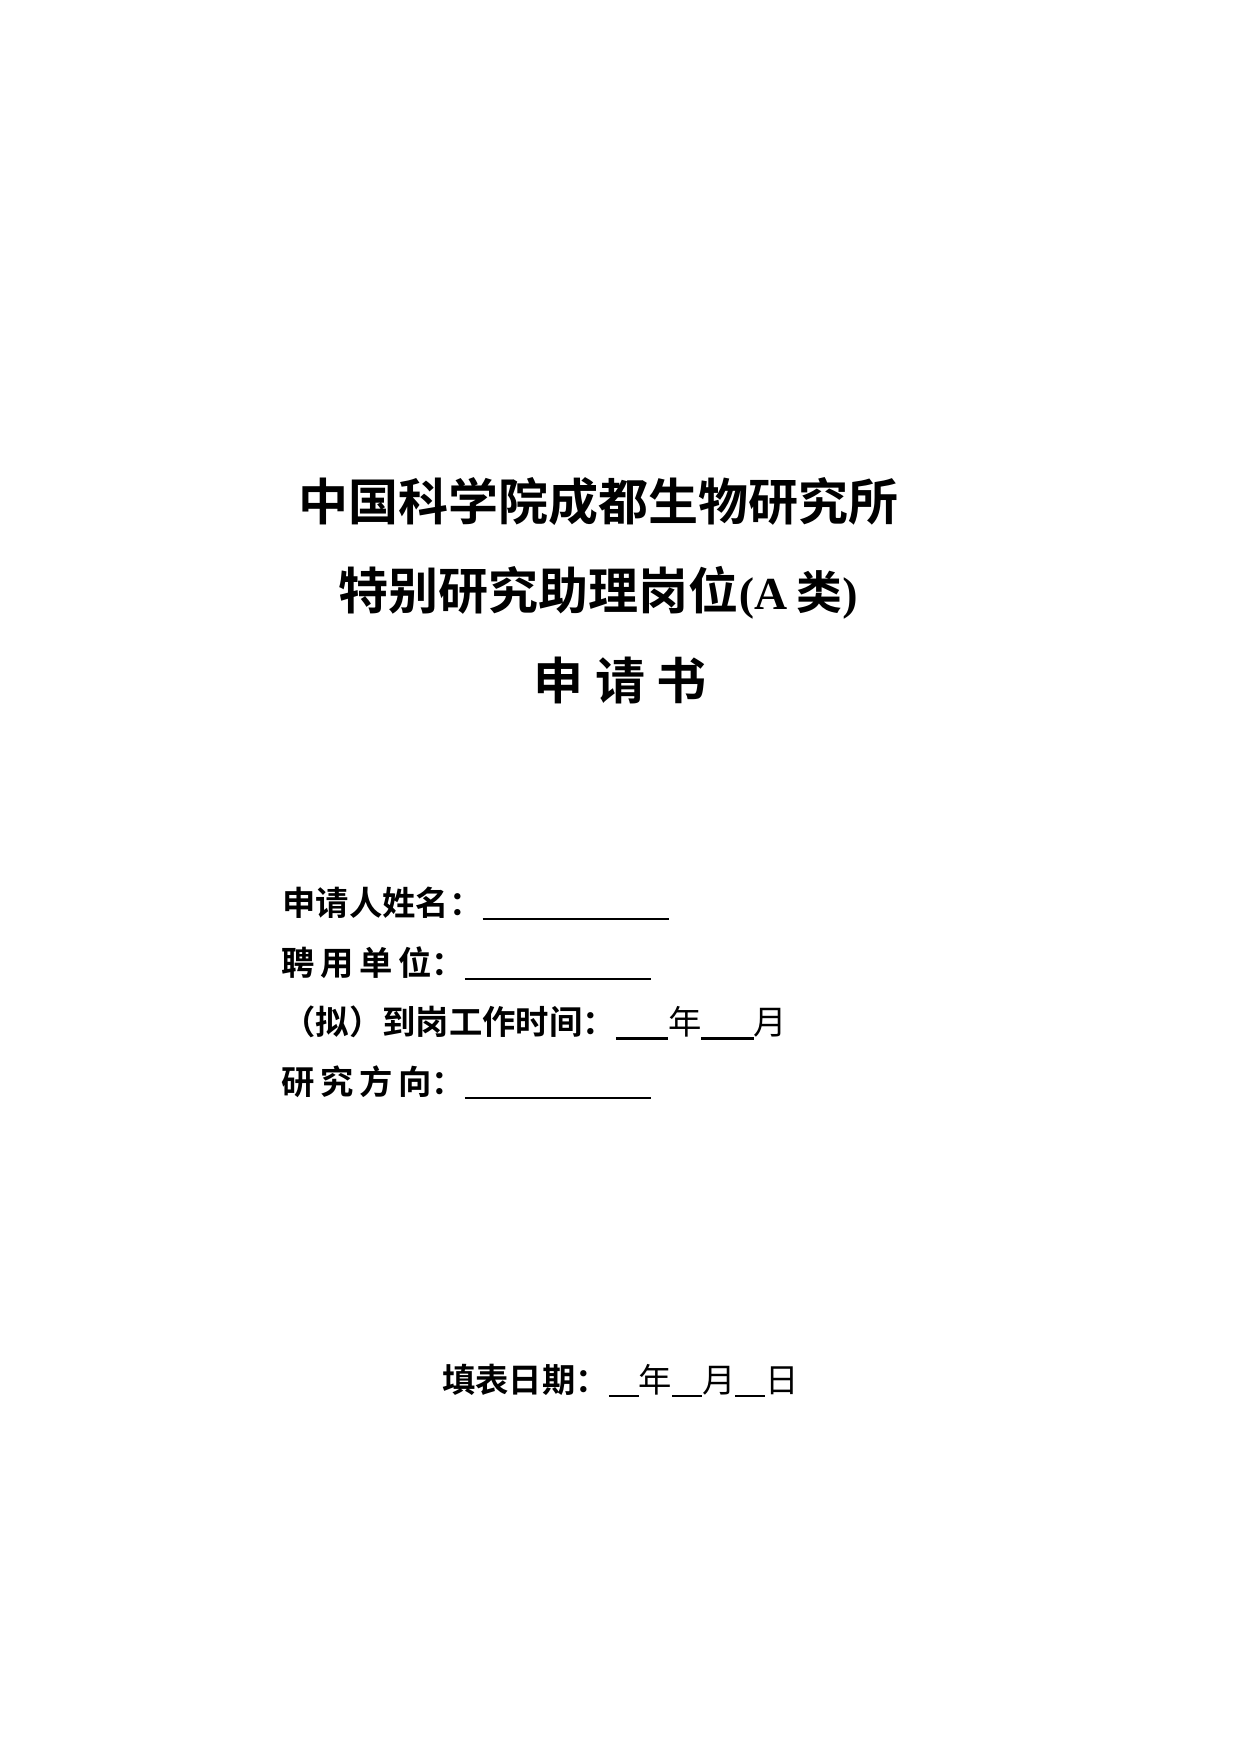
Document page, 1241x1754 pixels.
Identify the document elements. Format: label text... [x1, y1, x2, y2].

text 研究方向： [148, 1050, 1092, 1109]
text 中国科学院成都生物研究所 [103, 454, 1092, 543]
text 填表日期： 年 月 日 [148, 1348, 1092, 1407]
text 申请人姓名： [148, 871, 1092, 931]
text 特别研究助理岗位(A类) [103, 543, 1092, 633]
text 申 请 书 [148, 633, 1092, 722]
text 聘用单位： [148, 931, 1092, 990]
text （拟）到岗工作时间： 年 月 [148, 990, 1092, 1050]
